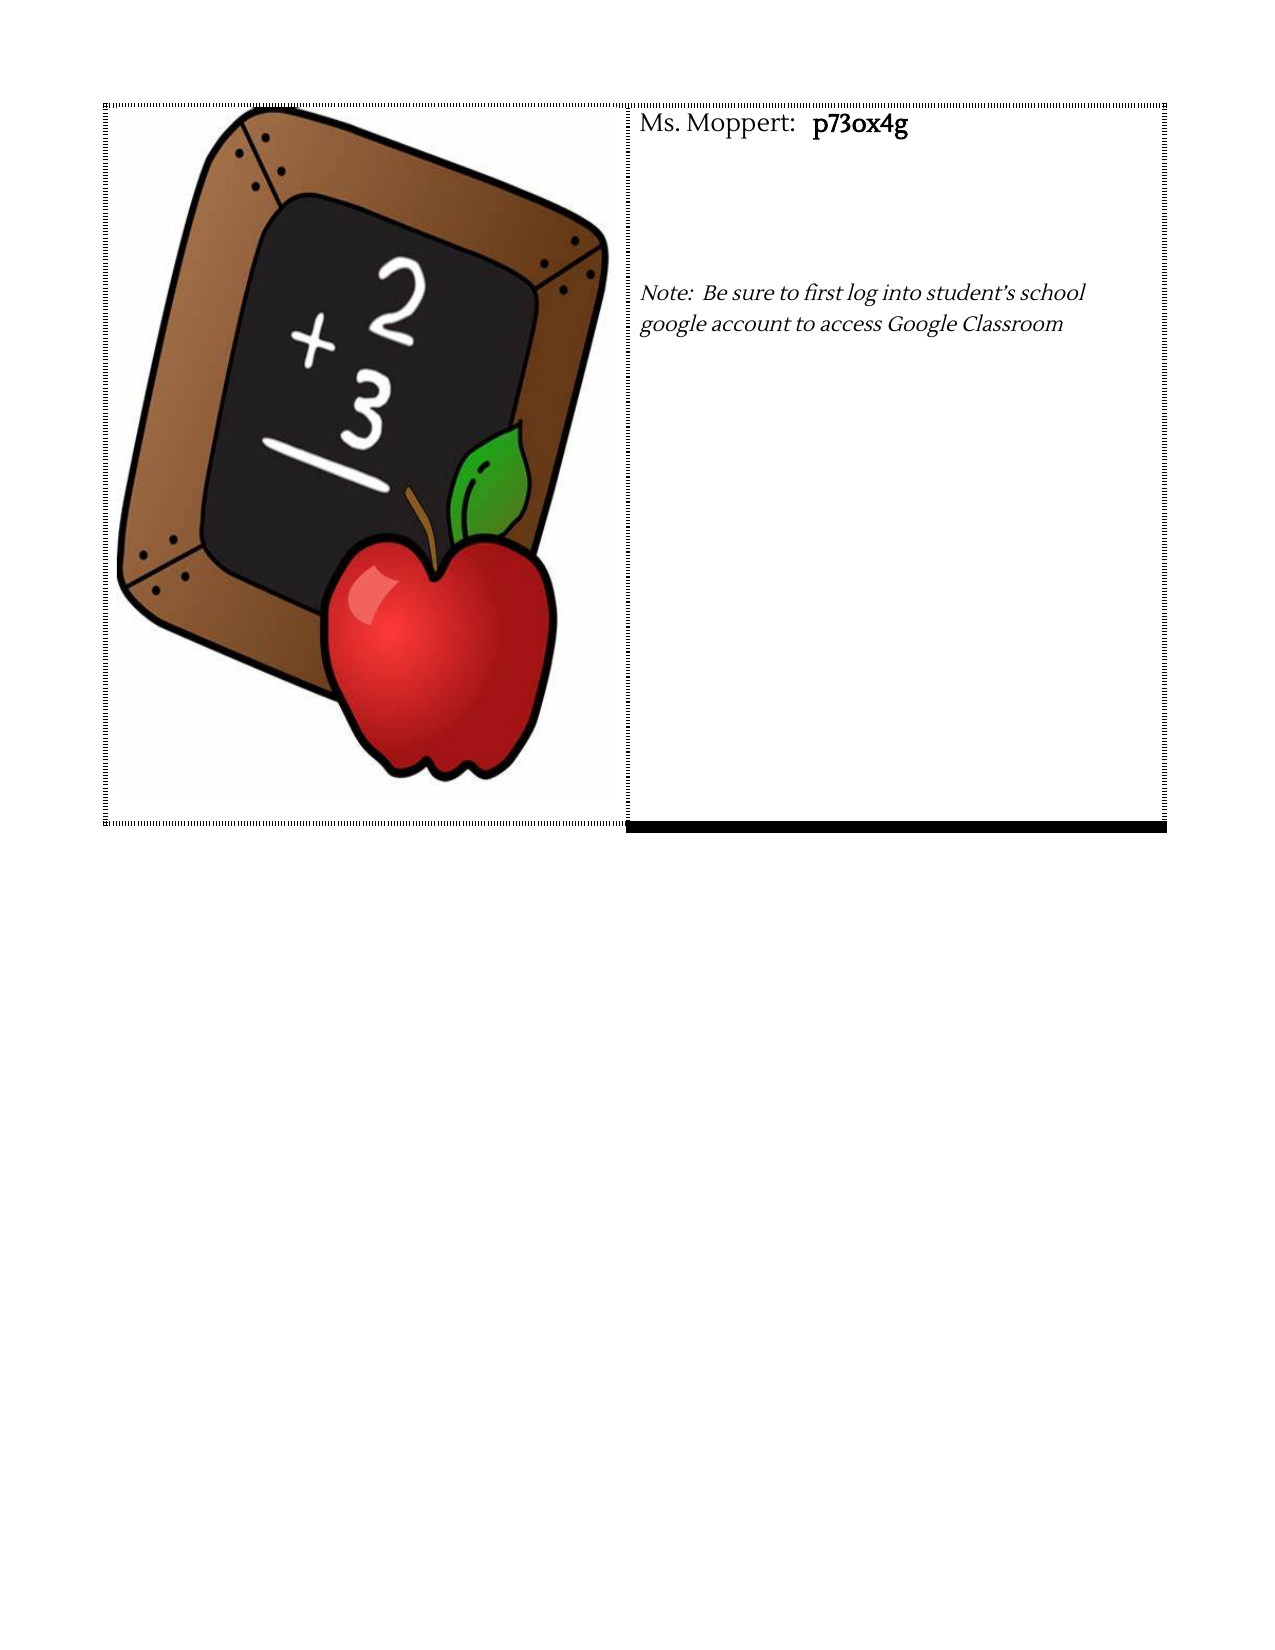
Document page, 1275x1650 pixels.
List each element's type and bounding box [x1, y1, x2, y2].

table_cell [628, 103, 1164, 821]
picture [116, 107, 617, 796]
table_cell [105, 103, 628, 821]
